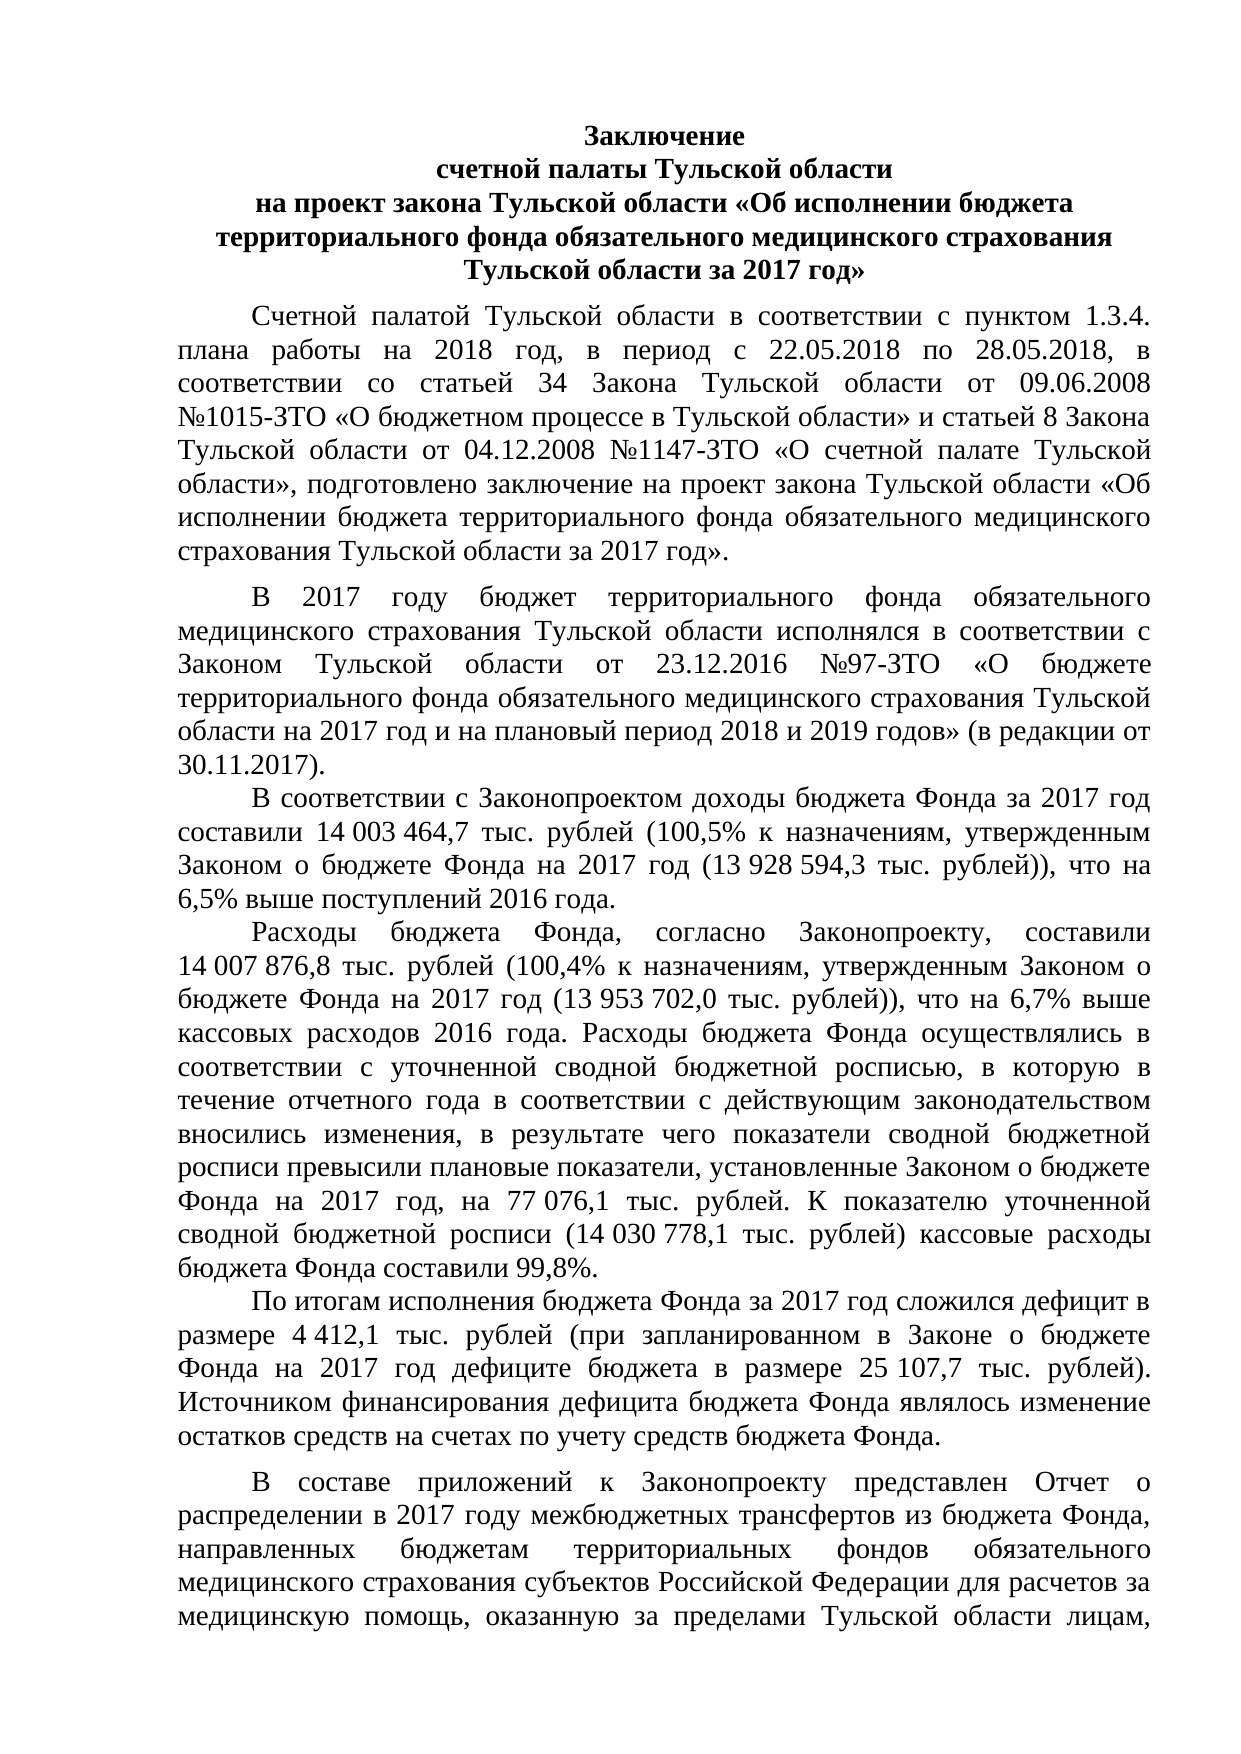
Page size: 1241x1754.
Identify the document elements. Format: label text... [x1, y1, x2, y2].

text Заключение счетной палаты Тульской области на проект закона Тульской области «Об исполнении бюджета территориального фонда обязательного медицинского страхования Тульской области за 2017 год» [177, 118, 1152, 286]
text По итогам исполнения бюджета Фонда за 2017 год сложился дефицит в размере 4 412,1 тыс. рублей (при запланированном в Законе о бюджете Фонда на 2017 год дефиците бюджета в размере 25 107,7 тыс. рублей). Источником финансирования дефицита бюджета Фонда являлось изменение остатков средств на счетах по учету средств бюджета Фонда. [177, 1283, 1152, 1451]
text В соответствии с Законопроектом доходы бюджета Фонда за 2017 год составили 14 003 464,7 тыс. рублей (100,5% к назначениям, утвержденным Законом о бюджете Фонда на 2017 год (13 928 594,3 тыс. рублей)), что на 6,5% выше поступлений 2016 года. [177, 780, 1152, 914]
text В 2017 году бюджет территориального фонда обязательного медицинского страхования Тульской области исполнялся в соответствии с Законом Тульской области от 23.12.2016 №97-ЗТО «О бюджете территориального фонда обязательного медицинского страхования Тульской области на 2017 год и на плановый период 2018 и 2019 годов» (в редакции от 30.11.2017). [177, 579, 1152, 780]
text Расходы бюджета Фонда, согласно Законопроекту, составили 14 007 876,8 тыс. рублей (100,4% к назначениям, утвержденным Законом о бюджете Фонда на 2017 год (13 953 702,0 тыс. рублей)), что на 6,7% выше кассовых расходов 2016 года. Расходы бюджета Фонда осуществлялись в соответствии с уточненной сводной бюджетной росписью, в которую в течение отчетного года в соответствии с действующим законодательством вносились изменения, в результате чего показатели сводной бюджетной росписи превысили плановые показатели, установленные Законом о бюджете Фонда на 2017 год, на 77 076,1 тыс. рублей. К показателю уточненной сводной бюджетной росписи (14 030 778,1 тыс. рублей) кассовые расходы бюджета Фонда составили 99,8%. [177, 914, 1152, 1283]
text Счетной палатой Тульской области в соответствии с пунктом 1.3.4. плана работы на 2018 год, в период с 22.05.2018 по 28.05.2018, в соответствии со статьей 34 Закона Тульской области от 09.06.2008 №1015-ЗТО «О бюджетном процессе в Тульской области» и статьей 8 Закона Тульской области от 04.12.2008 №1147-ЗТО «О счетной палате Тульской области», подготовлено заключение на проект закона Тульской области «Об исполнении бюджета территориального фонда обязательного медицинского страхования Тульской области за 2017 год». [177, 298, 1152, 567]
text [177, 1464, 1152, 1631]
